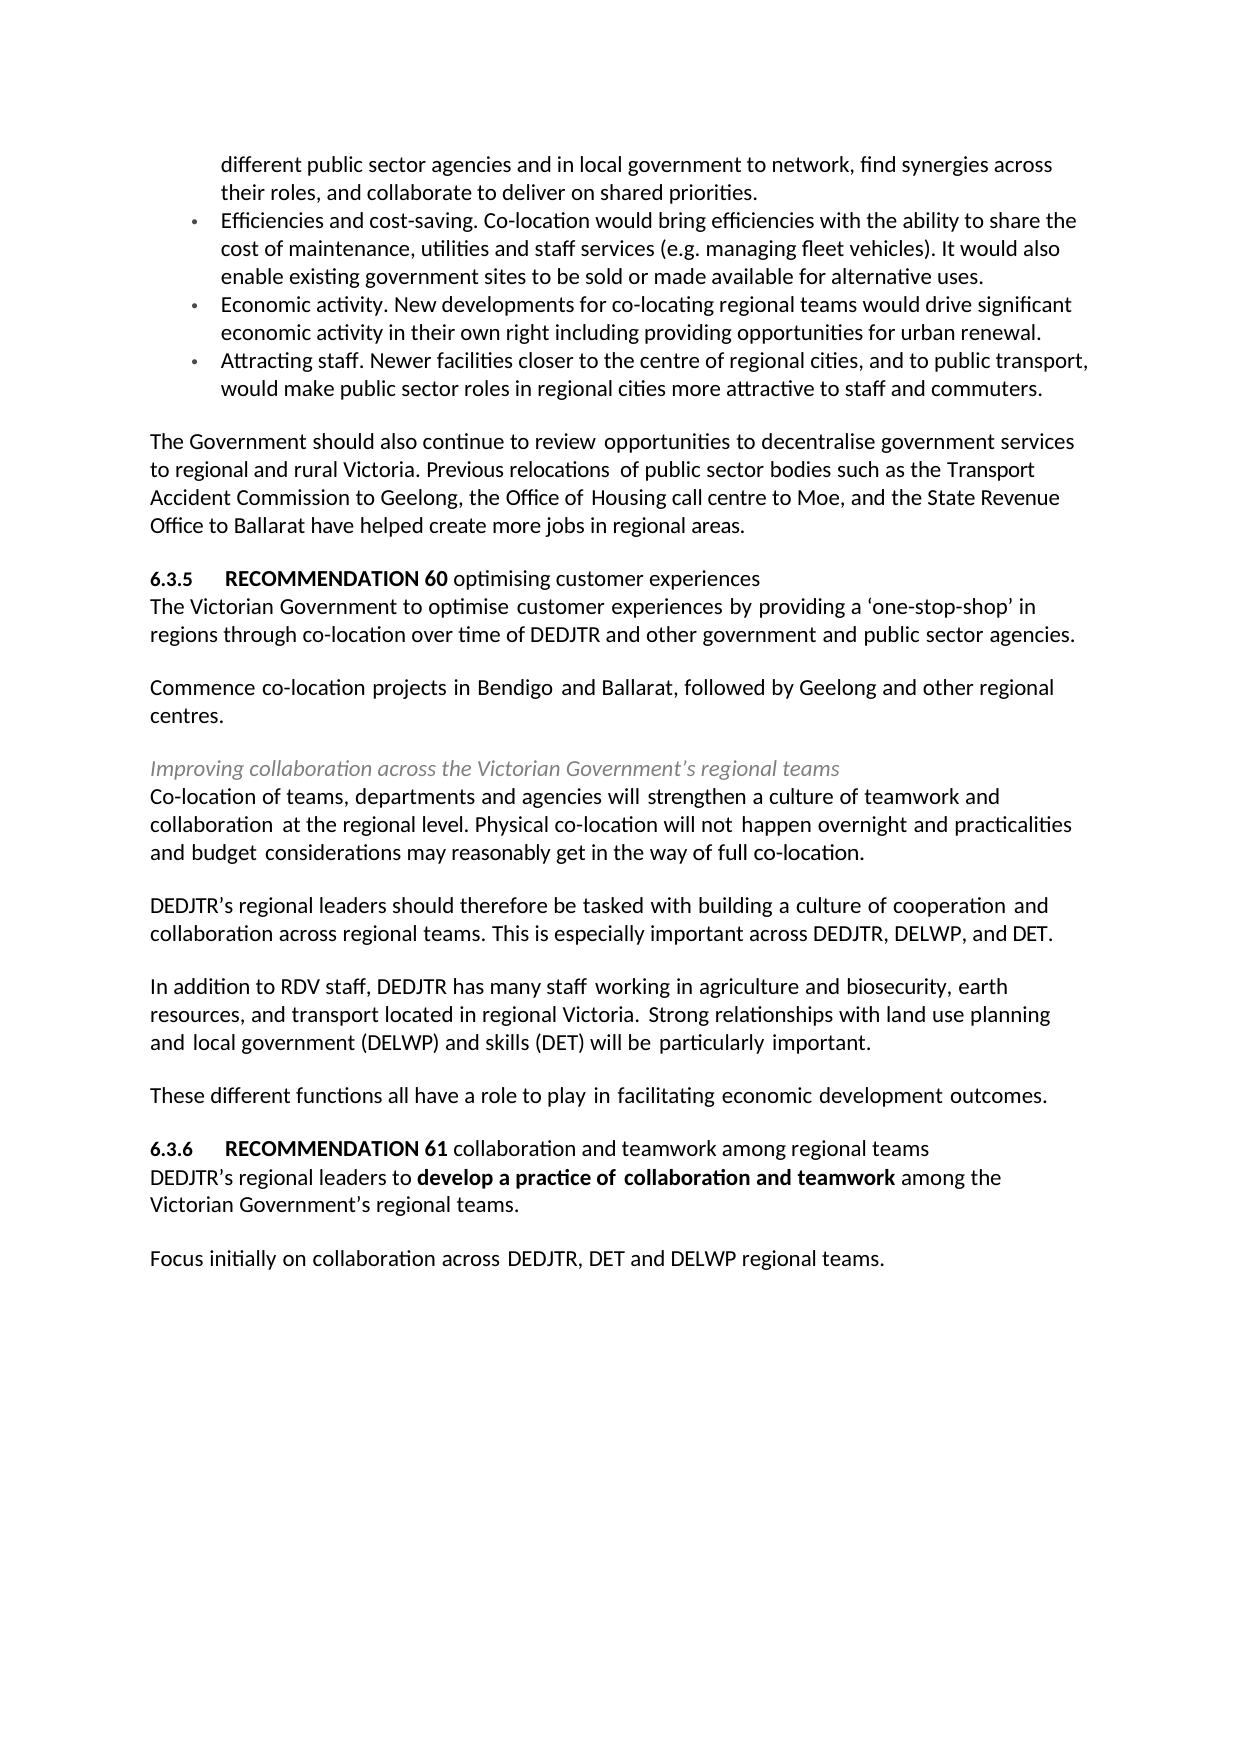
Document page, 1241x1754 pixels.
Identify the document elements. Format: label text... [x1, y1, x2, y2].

text The Government should also continue to review opportunities to decentralise government services to regional and rural Victoria. Previous relocations of public sector bodies such as the Transport Accident Commission to Geelong, the Office of Housing call centre to Moe, and the State Revenue Office to Ballarat have helped create more jobs in regional areas. [150, 427, 1090, 539]
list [191, 150, 1090, 206]
subtitle RECOMMENDATION 60 optimising customer experiences [150, 564, 1090, 592]
text The Victorian Government to optimise customer experiences by providing a ‘one-stop-shop’ in regions through co-location over time of DEDJTR and other government and public sector agencies. [150, 592, 1090, 648]
list Attracting staff. Newer facilities closer to the centre of regional cities, and to public transport, would make public sector roles in regional cities more attractive to staff and commuters. [191, 346, 1090, 402]
text DEDJTR’s regional leaders should therefore be tasked with building a culture of cooperation and collaboration across regional teams. This is especially important across DEDJTR, DELWP, and DET. [150, 891, 1090, 947]
text Focus initially on collaboration across DEDJTR, DET and DELWP regional teams. [150, 1244, 1090, 1272]
list Efficiencies and cost-saving. Co-location would bring efficiencies with the ability to share the cost of maintenance, utilities and staff services (e.g. managing fleet vehicles). It would also enable existing government sites to be sold or made available for alternative uses. [191, 206, 1090, 290]
text In addition to RDV staff, DEDJTR has many staff working in agriculture and biosecurity, earth resources, and transport located in regional Victoria. Strong relationships with land use planning and local government (DELWP) and skills (DET) will be particularly important. [150, 972, 1090, 1057]
text DEDJTR’s regional leaders to develop a practice of collaboration and teamwork among the Victorian Government’s regional teams. [150, 1163, 1090, 1219]
text Improving collaboration across the Victorian Government’s regional teams [150, 754, 1094, 782]
text Commence co-location projects in Bendigo and Ballarat, followed by Geelong and other regional centres. [150, 673, 1090, 729]
text These different functions all have a role to play in facilitating economic development outcomes. [150, 1082, 1090, 1109]
list Economic activity. New developments for co-locating regional teams would drive significant economic activity in their own right including providing opportunities for urban renewal. [191, 290, 1090, 346]
text Co-location of teams, departments and agencies will strengthen a culture of teamwork and collaboration at the regional level. Physical co-location will not happen overnight and practicalities and budget considerations may reasonably get in the way of full co-location. [150, 782, 1090, 866]
subtitle RECOMMENDATION 61 collaboration and teamwork among regional teams [150, 1134, 1090, 1163]
